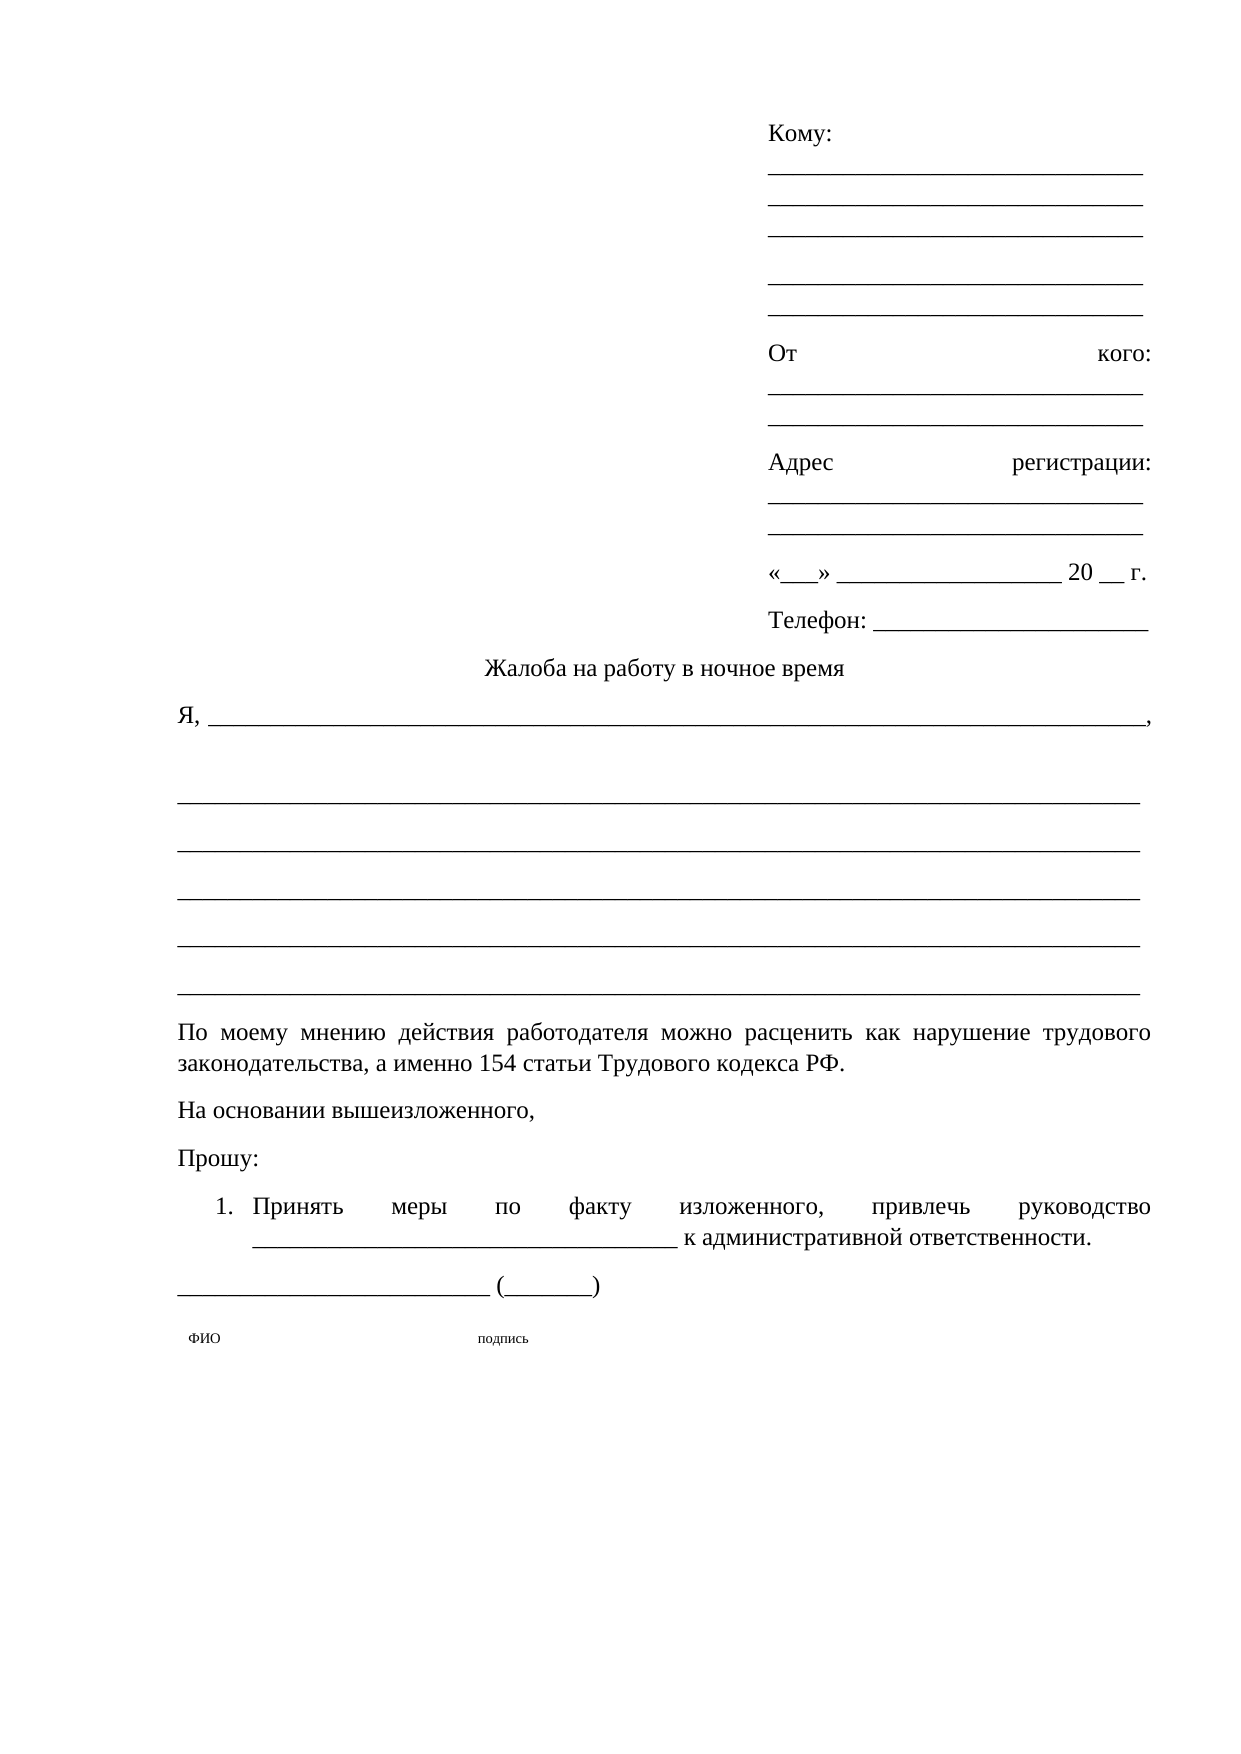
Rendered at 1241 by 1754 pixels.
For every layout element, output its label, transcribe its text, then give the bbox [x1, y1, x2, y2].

text Прошу: [177, 1143, 1152, 1172]
text Я, ___________________________________________________________________________, [177, 700, 1152, 759]
list Принять меры по факту изложенного, привлечь руководство __________________________________ к административной ответственности. [215, 1191, 1152, 1251]
text _____________________________________________________________________________ [177, 778, 1152, 807]
text Телефон: ______________________ [768, 605, 1152, 634]
text _____________________________________________________________________________ [177, 874, 1152, 902]
text По моему мнению действия работодателя можно расценить как нарушение трудового законодательства, а именно 154 статьи Трудового кодекса РФ. [177, 1017, 1152, 1077]
text Адрес регистрации: ____________________________________________________________ [768, 447, 1152, 538]
text _________________________ (_______) [177, 1270, 1152, 1298]
text На основании вышеизложенного, [177, 1096, 1152, 1124]
text ФИО подпись [177, 1317, 1152, 1346]
text Кому: __________________________________________________________________________________________ [768, 118, 1152, 240]
text ____________________________________________________________ [768, 259, 1152, 319]
text Жалоба на работу в ночное время [177, 653, 1152, 681]
text От кого: ____________________________________________________________ [768, 338, 1152, 428]
text _____________________________________________________________________________ [177, 921, 1152, 950]
text _____________________________________________________________________________ [177, 969, 1152, 998]
text _____________________________________________________________________________ [177, 826, 1152, 855]
text «___» __________________ 20 __ г. [768, 557, 1152, 586]
